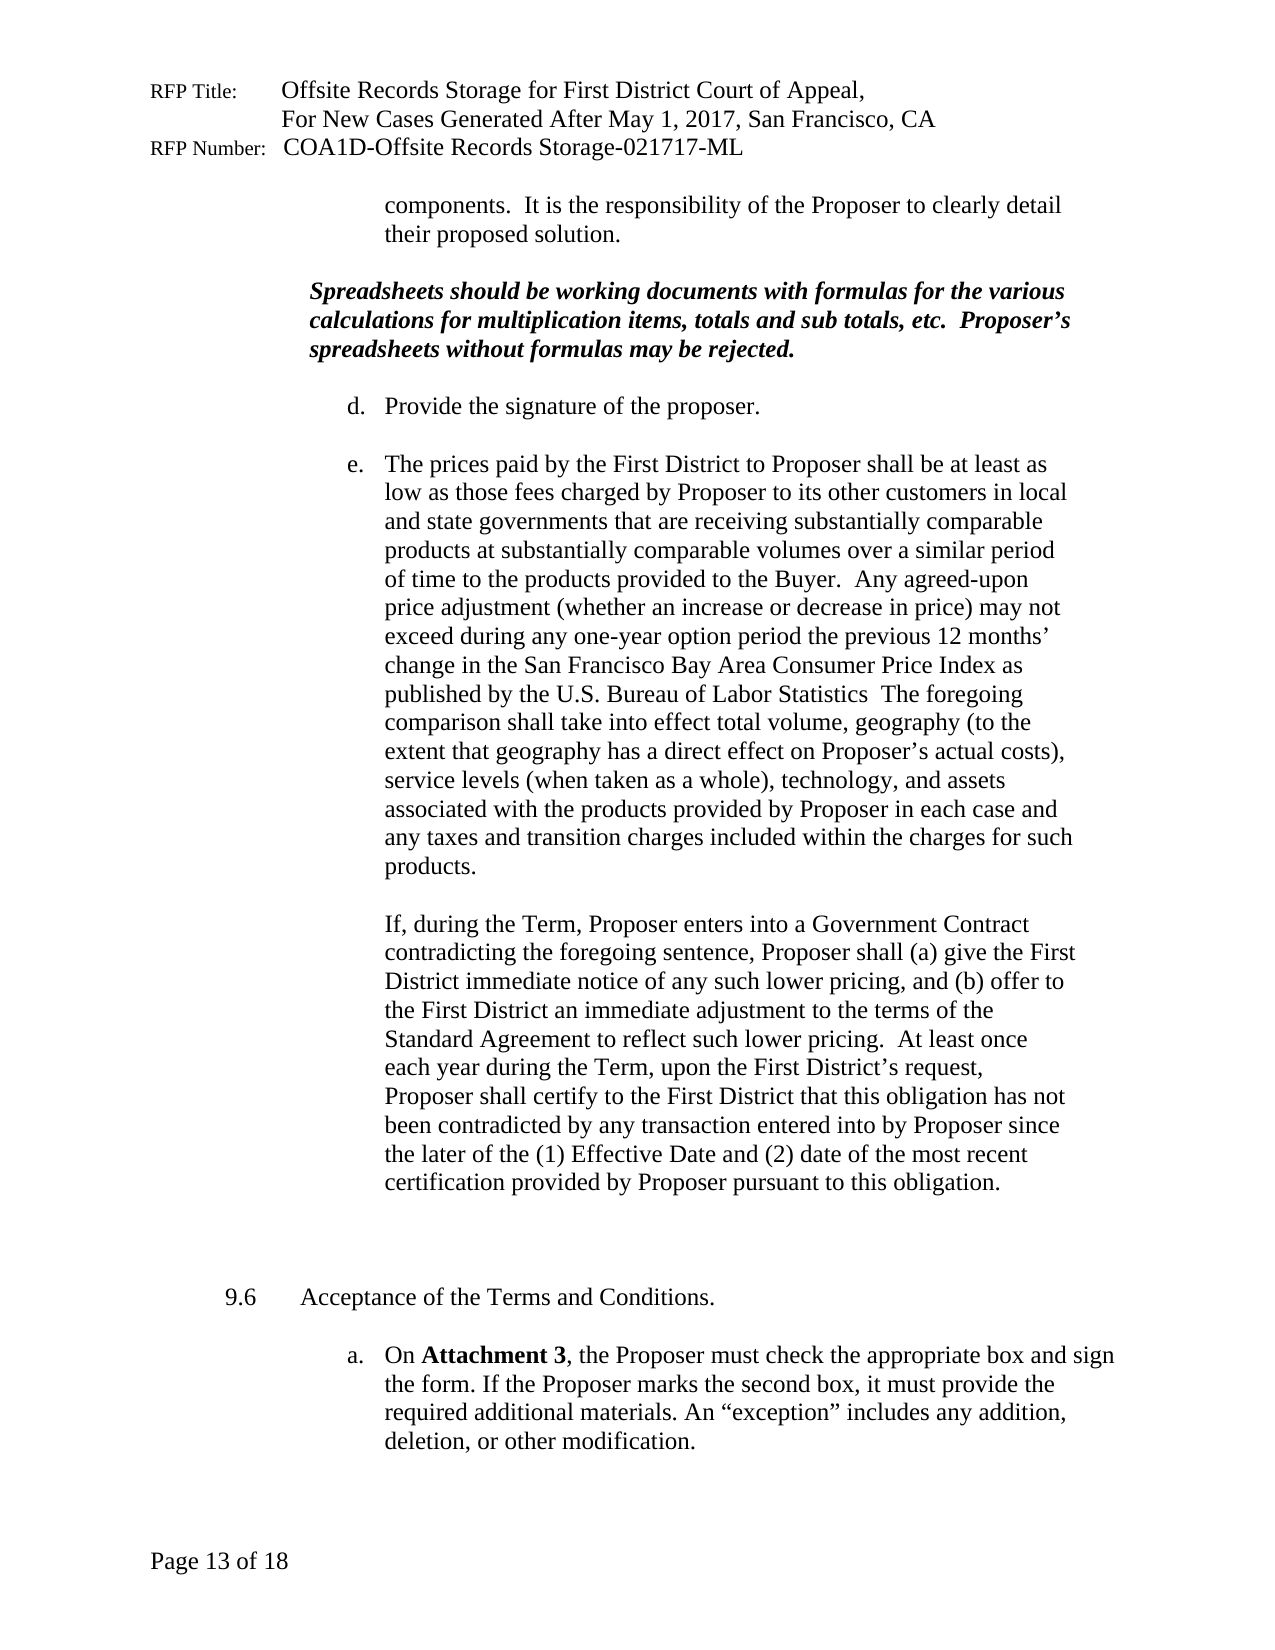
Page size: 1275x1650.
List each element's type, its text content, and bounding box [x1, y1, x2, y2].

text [309, 190, 1076, 247]
list If, during the Term, Proposer enters into a Government Contract contradicting the foregoing sentence, Proposer shall (a) give the First District immediate notice of any such lower pricing, and (b) offer to the First District an immediate adjustment to the terms of the Standard Agreement to reflect such lower pricing. At least once each year during the Term, upon the First District’s request, Proposer shall certify to the First District that this obligation has not been contradicted by any transaction entered into by Proposer since the later of the (1) Effective Date and (2) date of the most recent certification provided by Proposer pursuant to this obligation. [384, 909, 1076, 1196]
list 9.6 Acceptance of the Terms and Conditions. [225, 1282, 1125, 1311]
list On Attachment 3, the Proposer must check the appropriate box and sign the form. If the Proposer marks the second box, it must provide the required additional materials. An “exception” includes any addition, deletion, or other modification. [347, 1340, 1125, 1455]
text Spreadsheets should be working documents with formulas for the various calculations for multiplication items, totals and sub totals, etc. Proposer’s spreadsheets without formulas may be rejected. [234, 276, 1076, 362]
list Provide the signature of the proposer. [347, 391, 1076, 420]
list The prices paid by the First District to Proposer shall be at least as low as those fees charged by Proposer to its other customers in local and state governments that are receiving substantially comparable products at substantially comparable volumes over a similar period of time to the products provided to the Buyer. Any agreed-upon price adjustment (whether an increase or decrease in price) may not exceed during any one-year option period the previous 12 months’ change in the San Francisco Bay Area Consumer Price Index as published by the U.S. Bureau of Labor Statistics The foregoing comparison shall take into effect total volume, geography (to the extent that geography has a direct effect on Proposer’s actual costs), service levels (when taken as a whole), technology, and assets associated with the products provided by Proposer in each case and any taxes and transition charges included within the charges for such products. [347, 449, 1076, 880]
